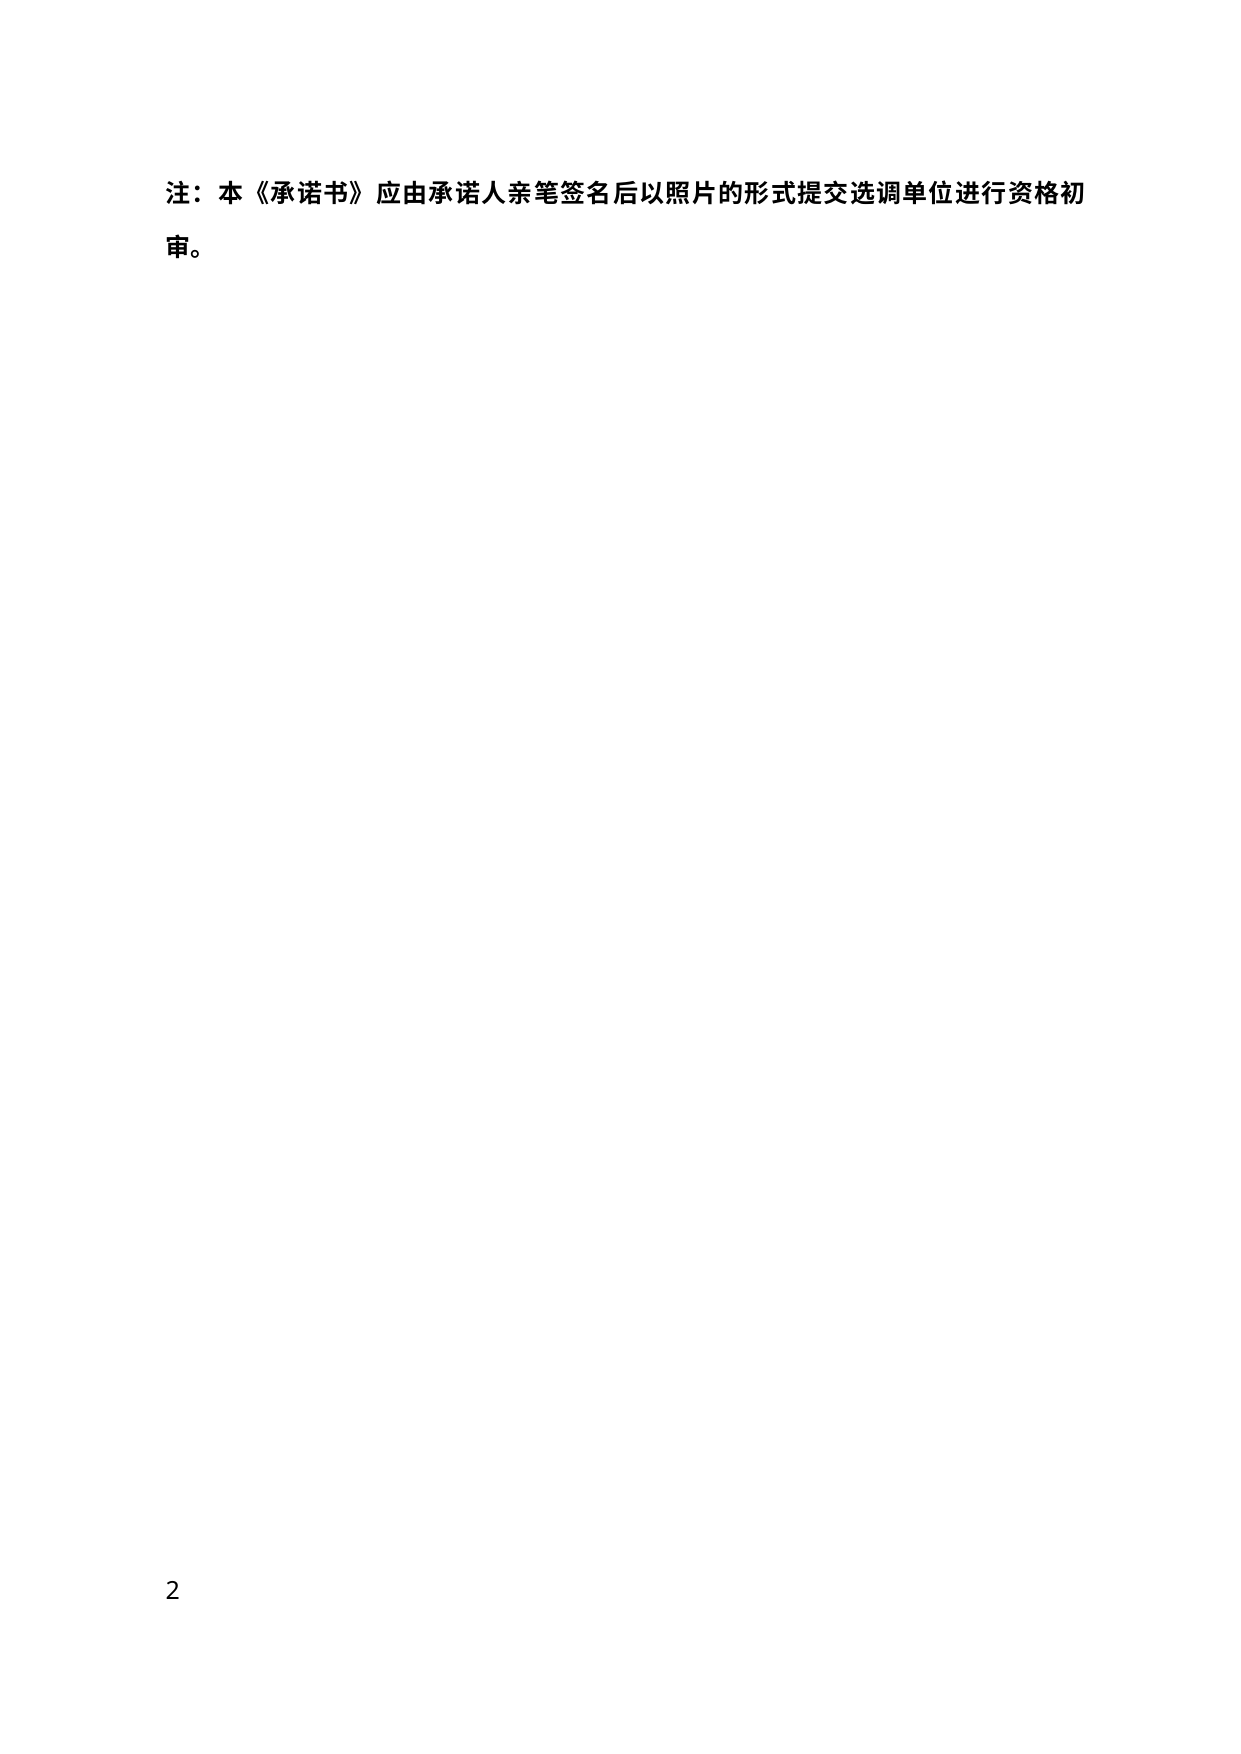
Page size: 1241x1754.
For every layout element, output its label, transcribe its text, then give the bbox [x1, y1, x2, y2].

text 注：本《承诺书》应由承诺人亲笔签名后以照片的形式提交选调单位进行资格初审。 [165, 209, 1087, 264]
